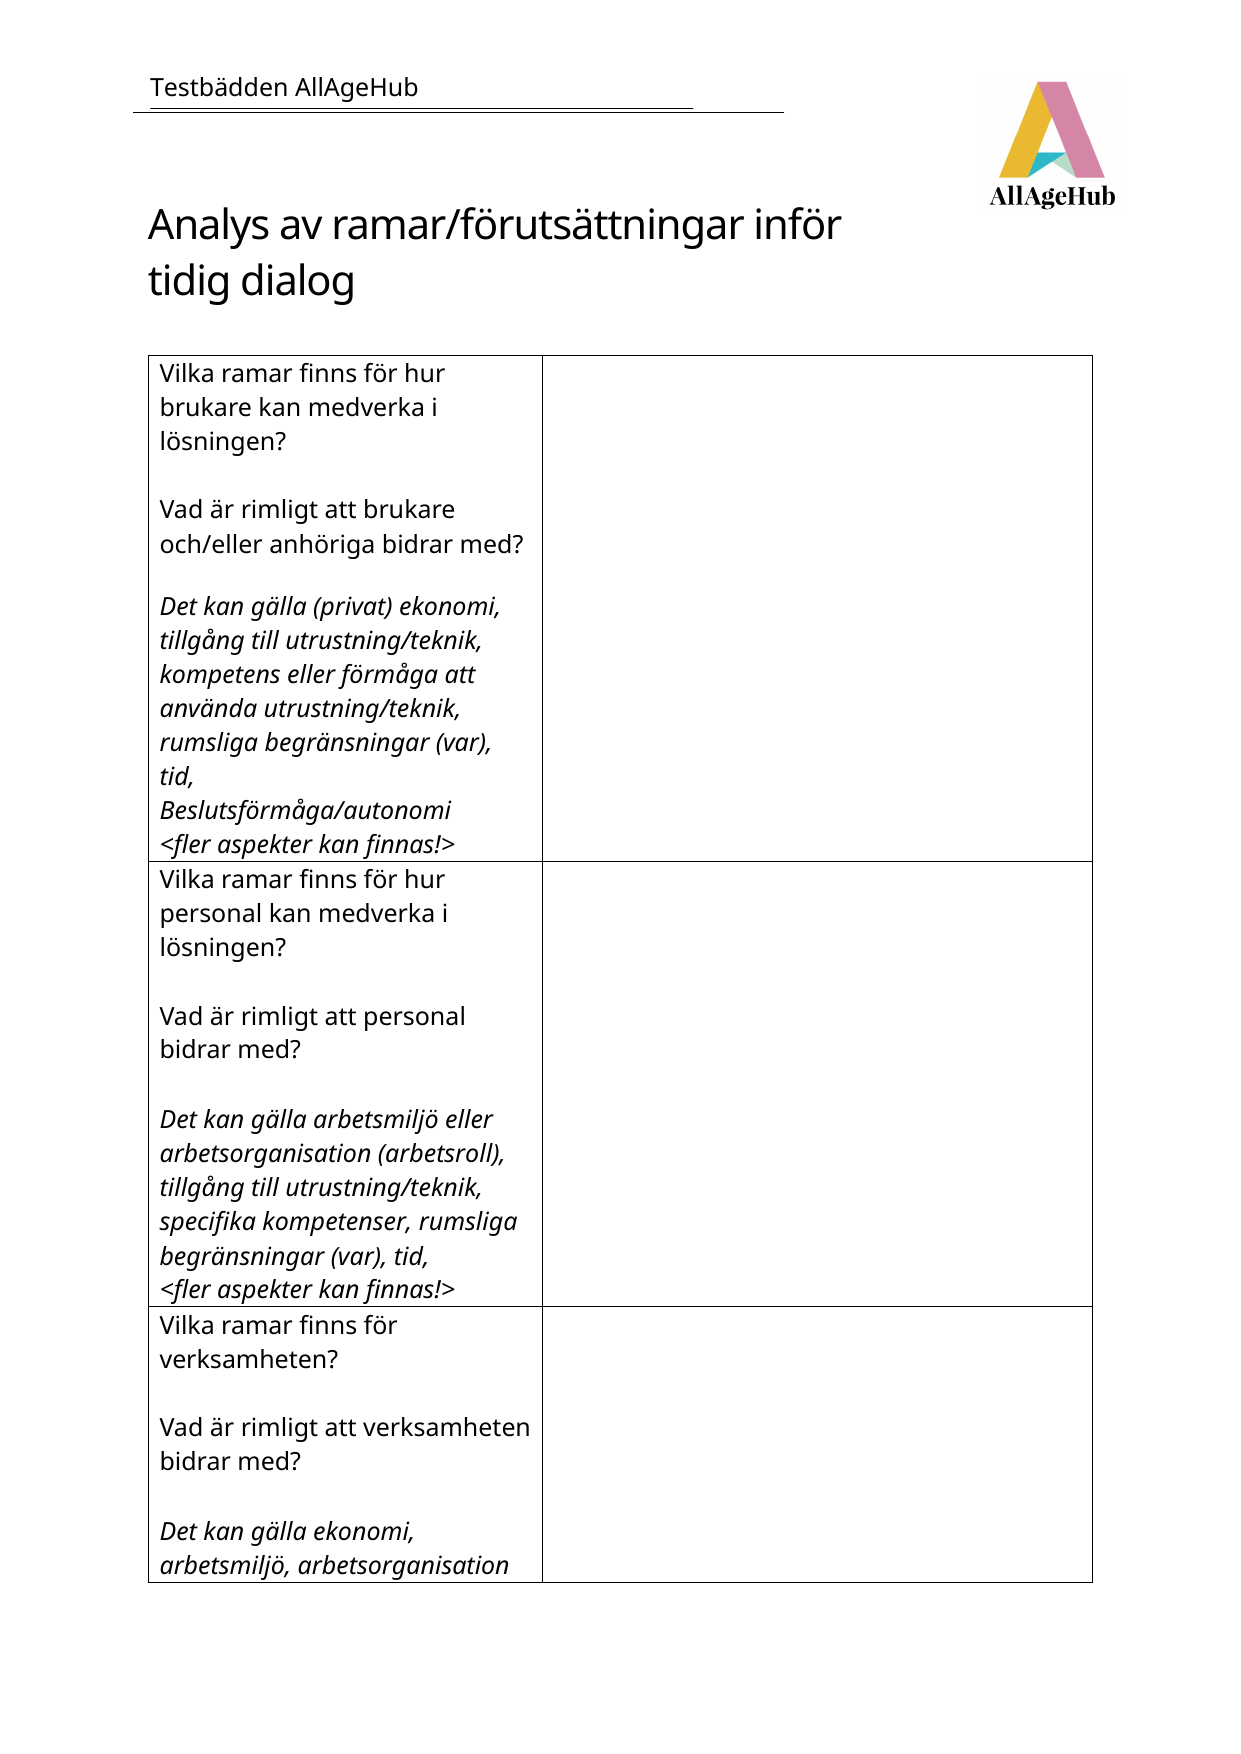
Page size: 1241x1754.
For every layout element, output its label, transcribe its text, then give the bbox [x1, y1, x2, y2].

table_cell [543, 862, 1092, 1306]
table_header Vilka ramar finns för hur brukare kan medverka i lösningen? Vad är rimligt att brukare och/eller anhöriga bidrar med? Det kan gälla (privat) ekonomi, tillgång till utrustning/teknik, kompetens eller förmåga att använda utrustning/teknik, rumsliga begränsningar (var), tid, Beslutsförmåga/autonomi <fler aspekter kan finnas!> [149, 356, 542, 861]
table_header [543, 356, 1092, 861]
picture [980, 73, 1123, 216]
table_cell Vilka ramar finns för hur personal kan medverka i lösningen? Vad är rimligt att personal bidrar med? Det kan gälla arbetsmiljö eller arbetsorganisation (arbetsroll), tillgång till utrustning/teknik, specifika kompetenser, rumsliga begränsningar (var), tid, <fler aspekter kan finnas!> [149, 862, 542, 1306]
title Analys av ramar/förutsättningar inför tidig dialog [148, 194, 1093, 308]
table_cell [149, 1307, 542, 1582]
table_cell [543, 1307, 1092, 1582]
